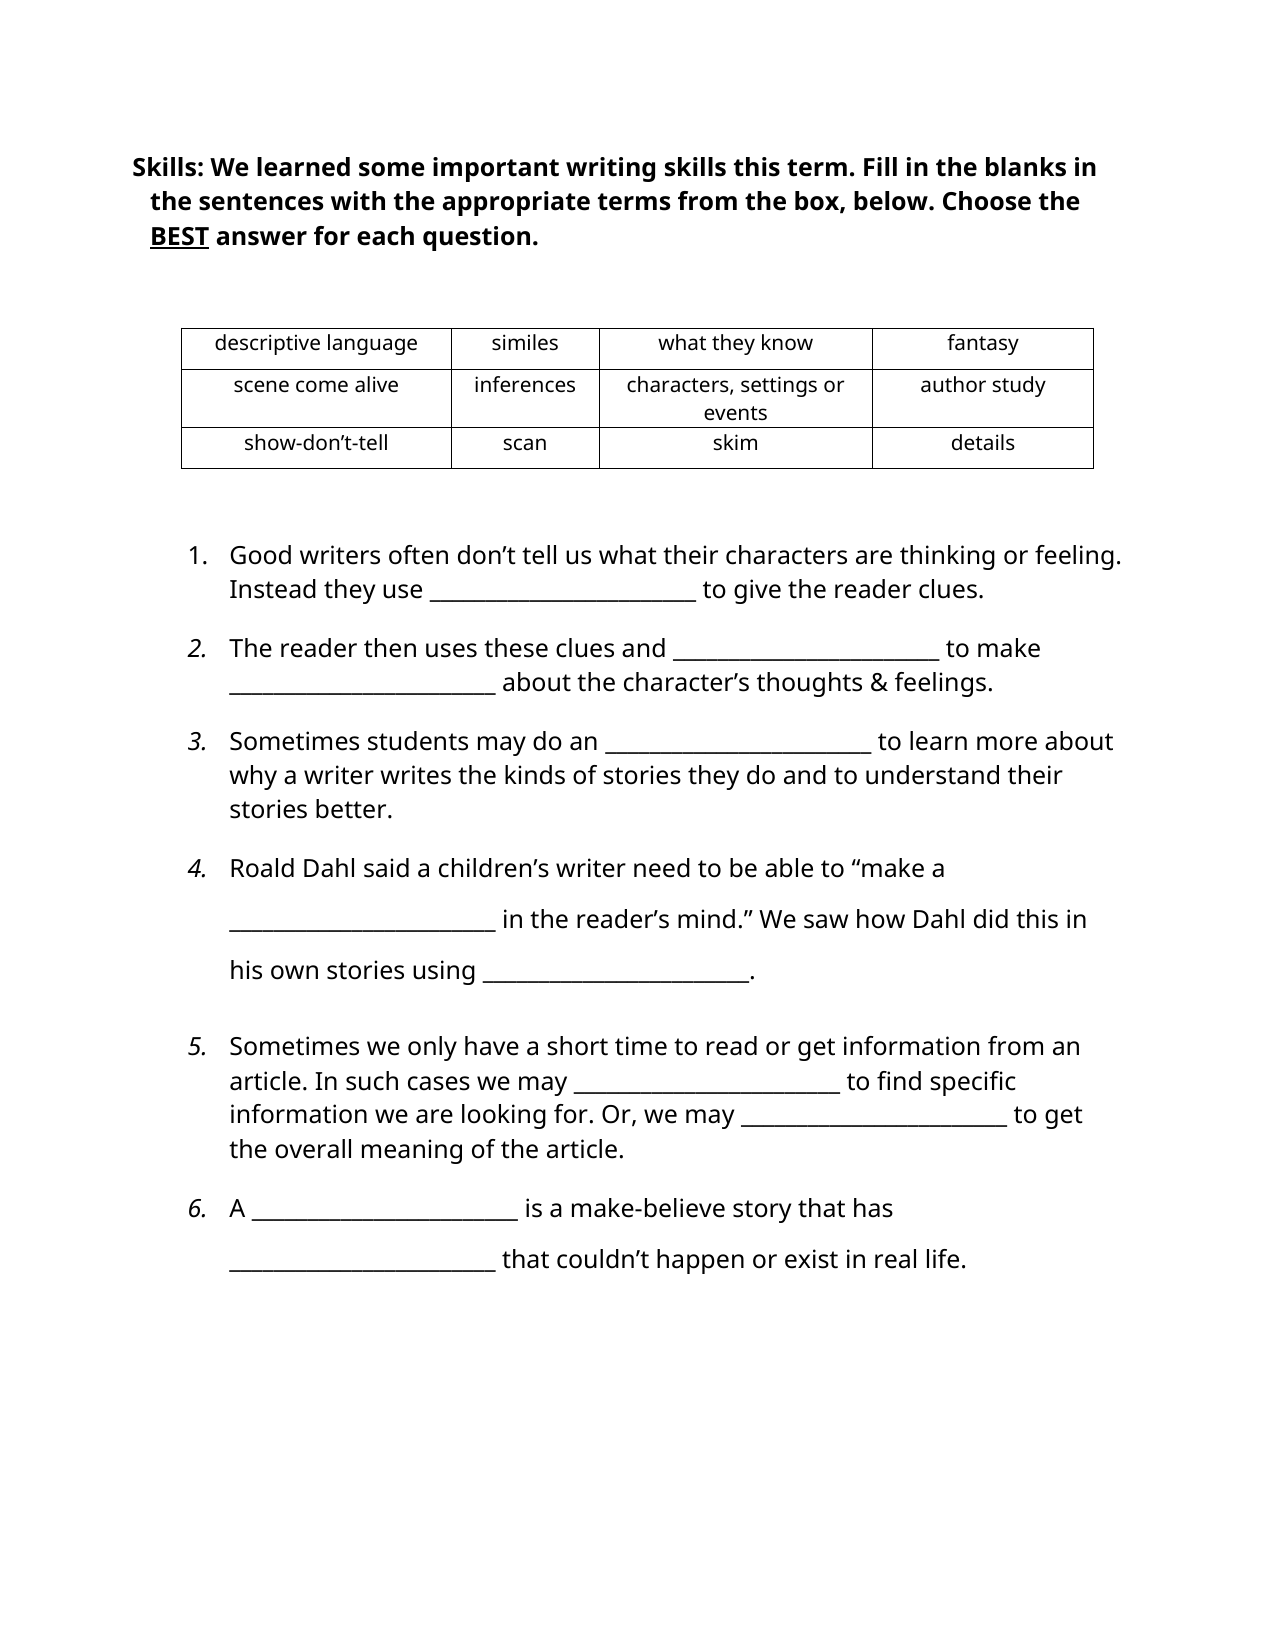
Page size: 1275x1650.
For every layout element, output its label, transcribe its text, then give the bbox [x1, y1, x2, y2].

list Roald Dahl said a children’s writer need to be able to “make a ________________________ in the reader’s mind.” We saw how Dahl did this in his own stories using ________________________. [187, 851, 1125, 987]
table_header what they know [600, 329, 872, 369]
table_cell inferences [452, 370, 599, 427]
table_header fantasy [873, 329, 1093, 369]
text Skills: We learned some important writing skills this term. Fill in the blanks in the sentences with the appropriate terms from the box, below. Choose the BEST answer for each question. [113, 150, 1125, 252]
table_cell scan [452, 428, 599, 468]
list The reader then uses these clues and ________________________ to make ________________________ about the character’s thoughts & feelings. [187, 631, 1125, 699]
table_cell details [873, 428, 1093, 468]
table_cell author study [873, 370, 1093, 427]
list Good writers often don’t tell us what their characters are thinking or feeling. Instead they use ________________________ to give the reader clues. [187, 537, 1125, 606]
table_header similes [452, 329, 599, 369]
list Sometimes we only have a short time to read or get information from an article. In such cases we may ________________________ to find specific information we are looking for. Or, we may ________________________ to get the overall meaning of the article. [187, 1029, 1125, 1165]
list Sometimes students may do an ________________________ to learn more about why a writer writes the kinds of stories they do and to understand their stories better. [187, 724, 1125, 826]
table_header descriptive language [182, 329, 451, 369]
list A ________________________ is a make-believe story that has ________________________ that couldn’t happen or exist in real life. [187, 1190, 1125, 1275]
table_cell skim [600, 428, 872, 468]
table_cell scene come alive [182, 370, 451, 427]
table_cell show-don’t-tell [182, 428, 451, 468]
table_cell characters, settings or events [600, 370, 872, 427]
